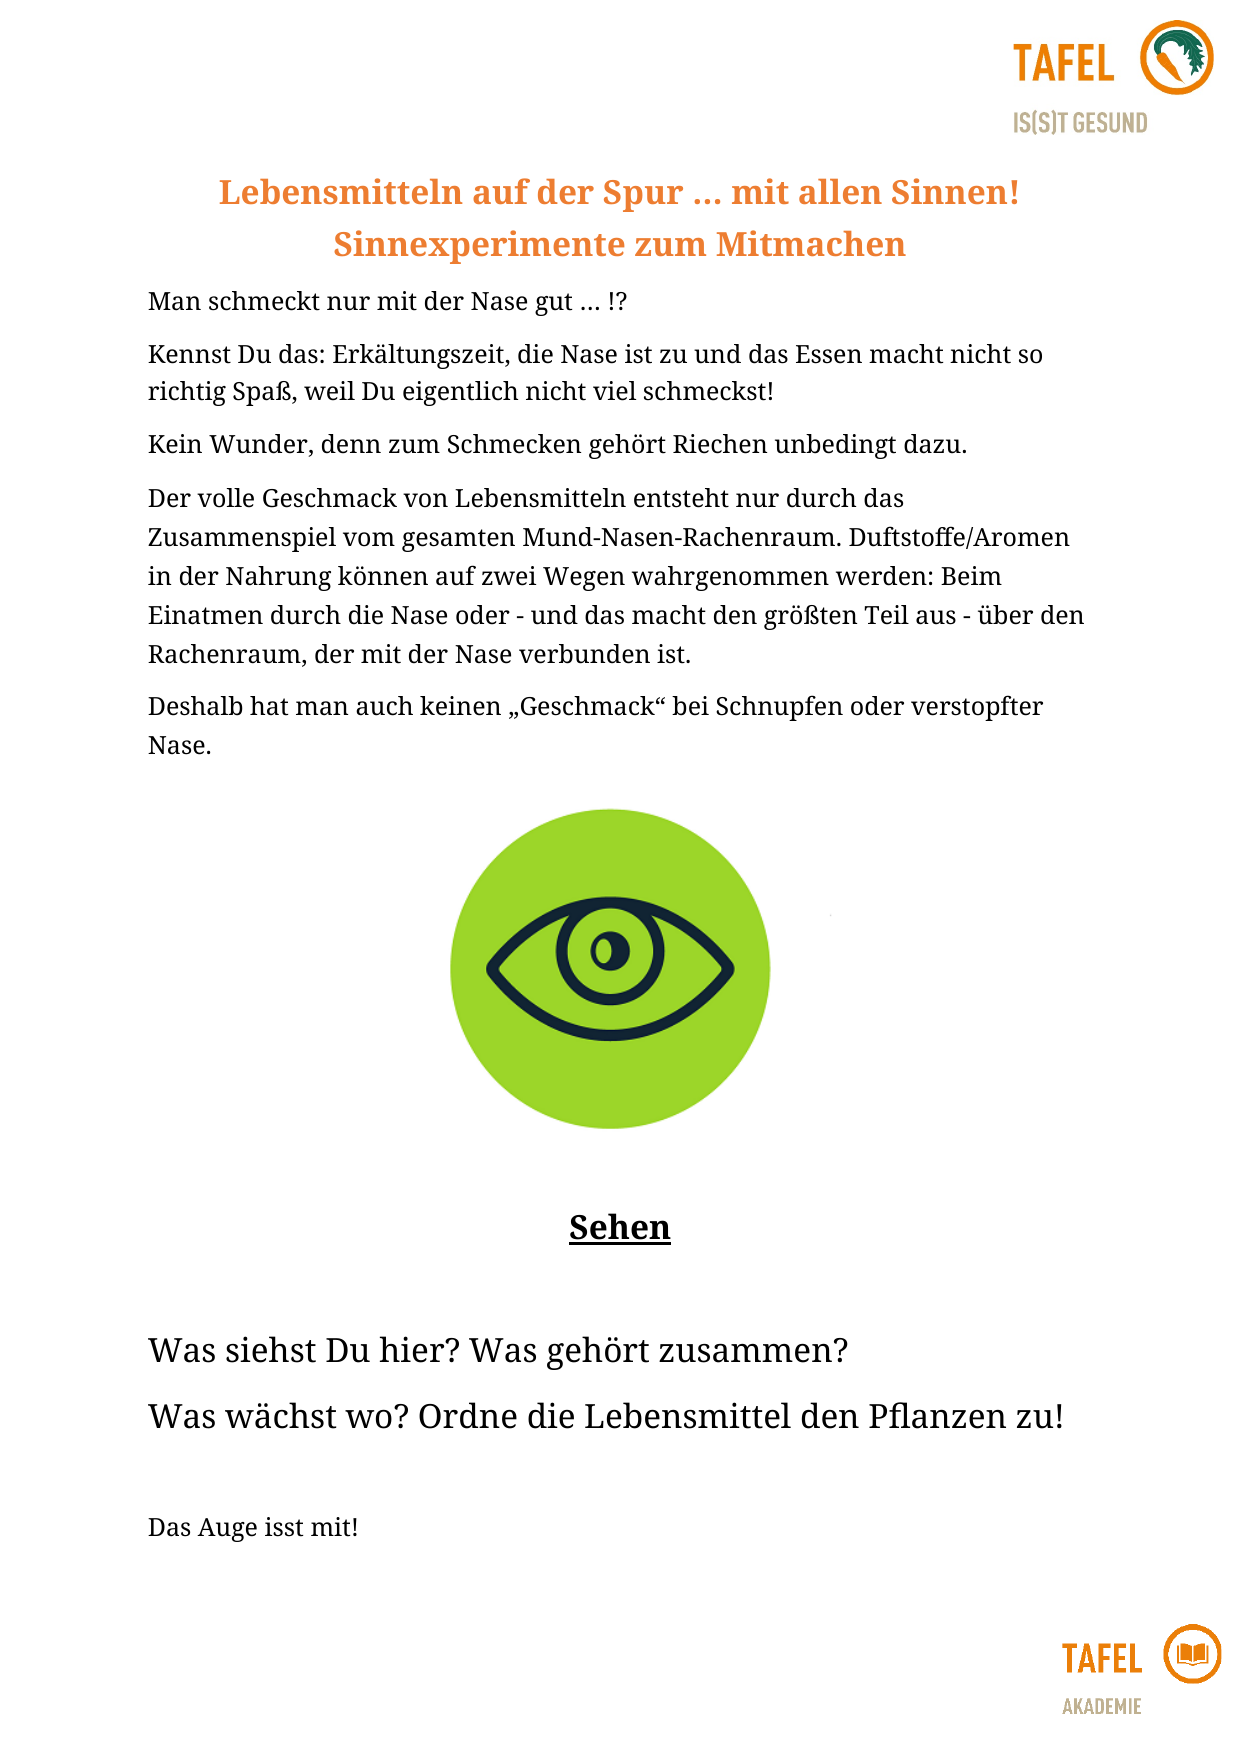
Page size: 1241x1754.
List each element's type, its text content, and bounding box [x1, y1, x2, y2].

text Das Auge isst mit! [148, 1510, 1093, 1544]
text Der volle Geschmack von Lebensmitteln entsteht nur durch das Zusammenspiel vom gesamten Mund-Nasen-Rachenraum. Duftstoffe/Aromen in der Nahrung können auf zwei Wegen wahrgenommen werden: Beim Einatmen durch die Nase oder - und das macht den größten Teil aus - über den Rachenraum, der mit der Nase verbunden ist. [148, 480, 1093, 671]
text Sehen [148, 1204, 1093, 1249]
text Was siehst Du hier? Was gehört zusammen? [148, 1327, 1093, 1372]
text Kein Wunder, denn zum Schmecken gehört Riechen unbedingt dazu. [148, 427, 1093, 461]
text Man schmeckt nur mit der Nase gut … !? [148, 283, 1093, 317]
text Kennst Du das: Erkältungszeit, die Nase ist zu und das Essen macht nicht so richtig Spaß, weil Du eigentlich nicht viel schmeckst! [148, 337, 1093, 407]
text Was wächst wo? Ordne die Lebensmittel den Pflanzen zu! [148, 1393, 1093, 1438]
text Deshalb hat man auch keinen „Geschmack“ bei Schnupfen oder verstopfter Nase. [148, 689, 1093, 762]
picture [401, 779, 839, 1187]
picture [1013, 20, 1214, 135]
picture [1062, 1624, 1222, 1714]
